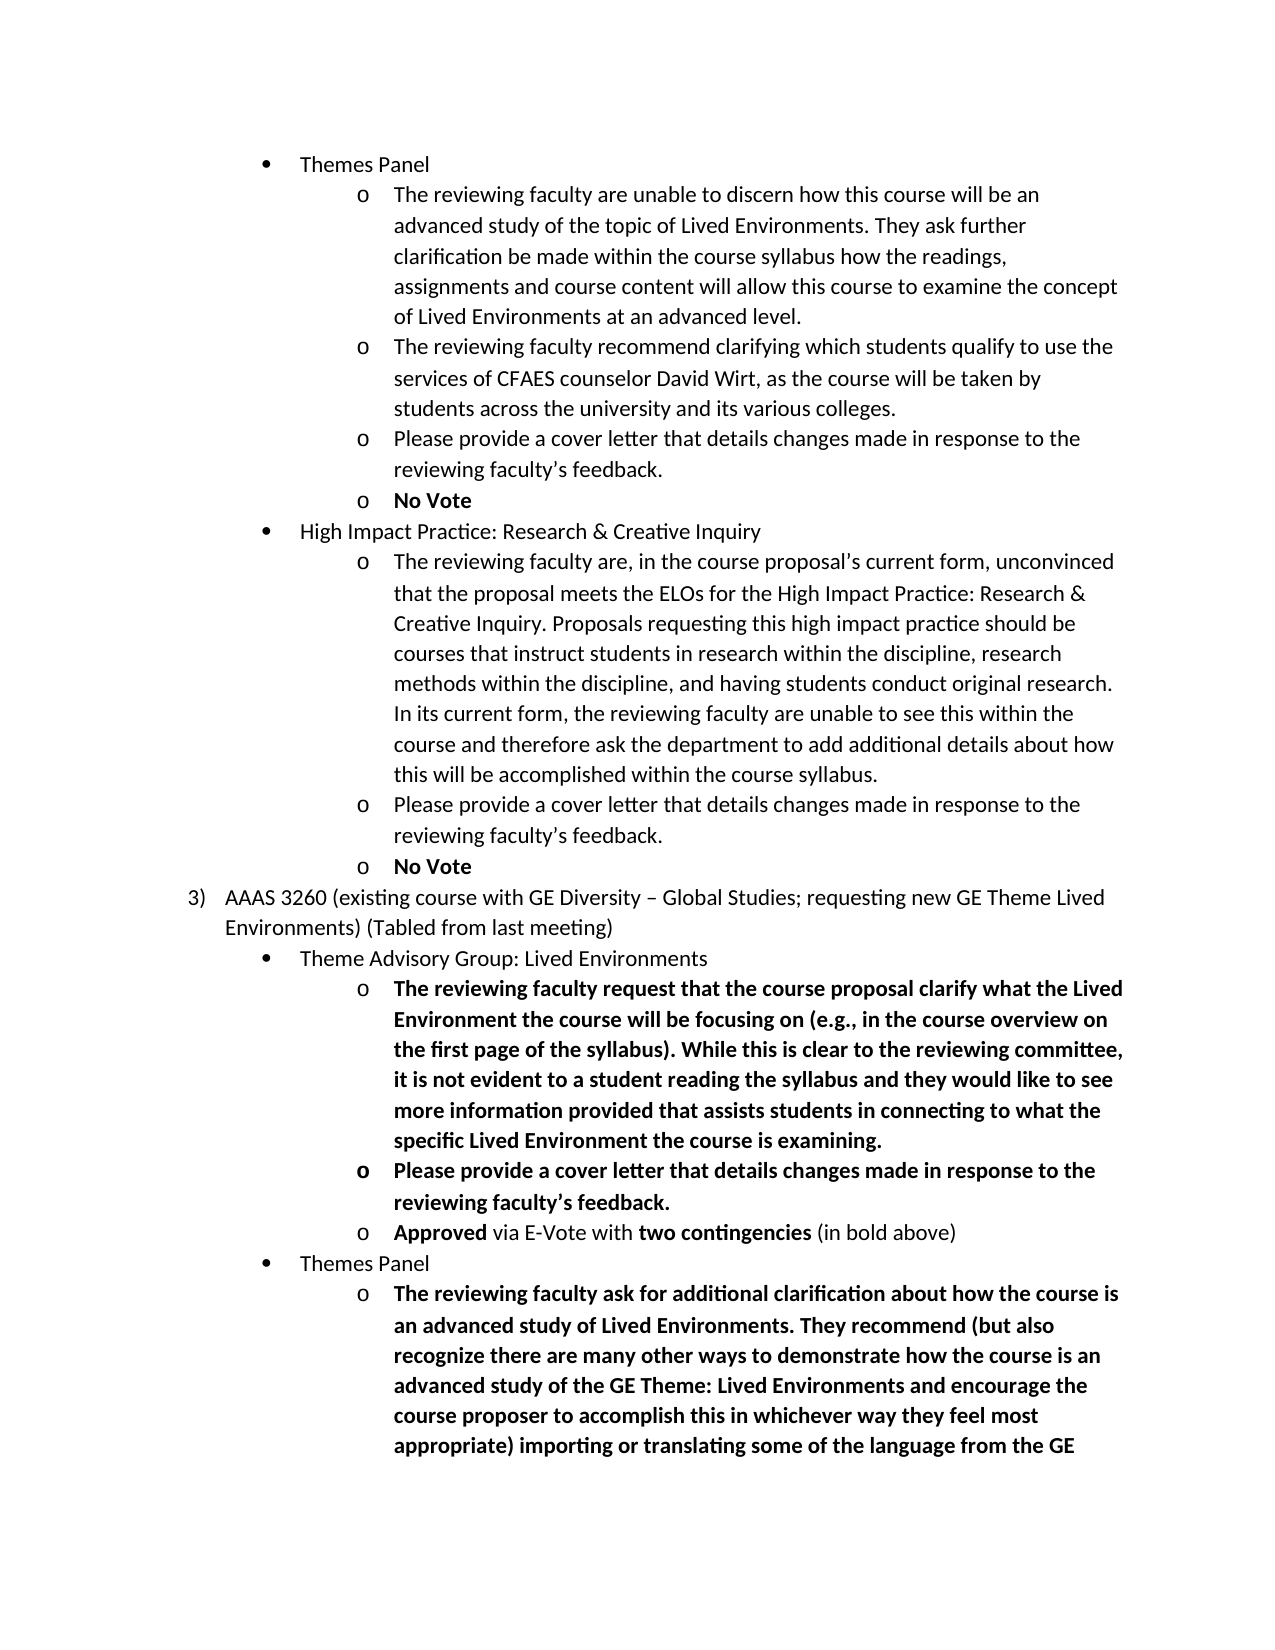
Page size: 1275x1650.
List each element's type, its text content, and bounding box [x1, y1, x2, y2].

list The reviewing faculty are, in the course proposal’s current form, unconvinced that the proposal meets the ELOs for the High Impact Practice: Research & Creative Inquiry. Proposals requesting this high impact practice should be courses that instruct students in research within the discipline, research methods within the discipline, and having students conduct original research. In its current form, the reviewing faculty are unable to see this within the course and therefore ask the department to add additional details about how this will be accomplished within the course syllabus. [356, 547, 1125, 788]
list No Vote [356, 852, 1125, 881]
list High Impact Practice: Research & Creative Inquiry [262, 517, 1125, 545]
list Theme Advisory Group: Lived Environments [262, 944, 1125, 972]
list Themes Panel [262, 150, 1125, 178]
list The reviewing faculty recommend clarifying which students qualify to use the services of CFAES counselor David Wirt, as the course will be taken by students across the university and its various colleges. [356, 332, 1125, 422]
list No Vote [356, 486, 1125, 515]
list Please provide a cover letter that details changes made in response to the reviewing faculty’s feedback. [356, 424, 1125, 483]
list The reviewing faculty are unable to discern how this course will be an advanced study of the topic of Lived Environments. They ask further clarification be made within the course syllabus how the readings, assignments and course content will allow this course to examine the concept of Lived Environments at an advanced level. [356, 180, 1125, 330]
list Themes Panel [262, 1249, 1125, 1277]
list AAAS 3260 (existing course with GE Diversity – Global Studies; requesting new GE Theme Lived Environments) (Tabled from last meeting) [187, 883, 1125, 941]
list Approved via E-Vote with two contingencies (in bold above) [356, 1218, 1125, 1247]
list Please provide a cover letter that details changes made in response to the reviewing faculty’s feedback. [356, 1156, 1125, 1216]
list The reviewing faculty request that the course proposal clarify what the Lived Environment the course will be focusing on (e.g., in the course overview on the first page of the syllabus). While this is clear to the reviewing committee, it is not evident to a student reading the syllabus and they would like to see more information provided that assists students in connecting to what the specific Lived Environment the course is examining. [356, 974, 1125, 1154]
list Please provide a cover letter that details changes made in response to the reviewing faculty’s feedback. [356, 790, 1125, 849]
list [356, 1279, 1125, 1460]
